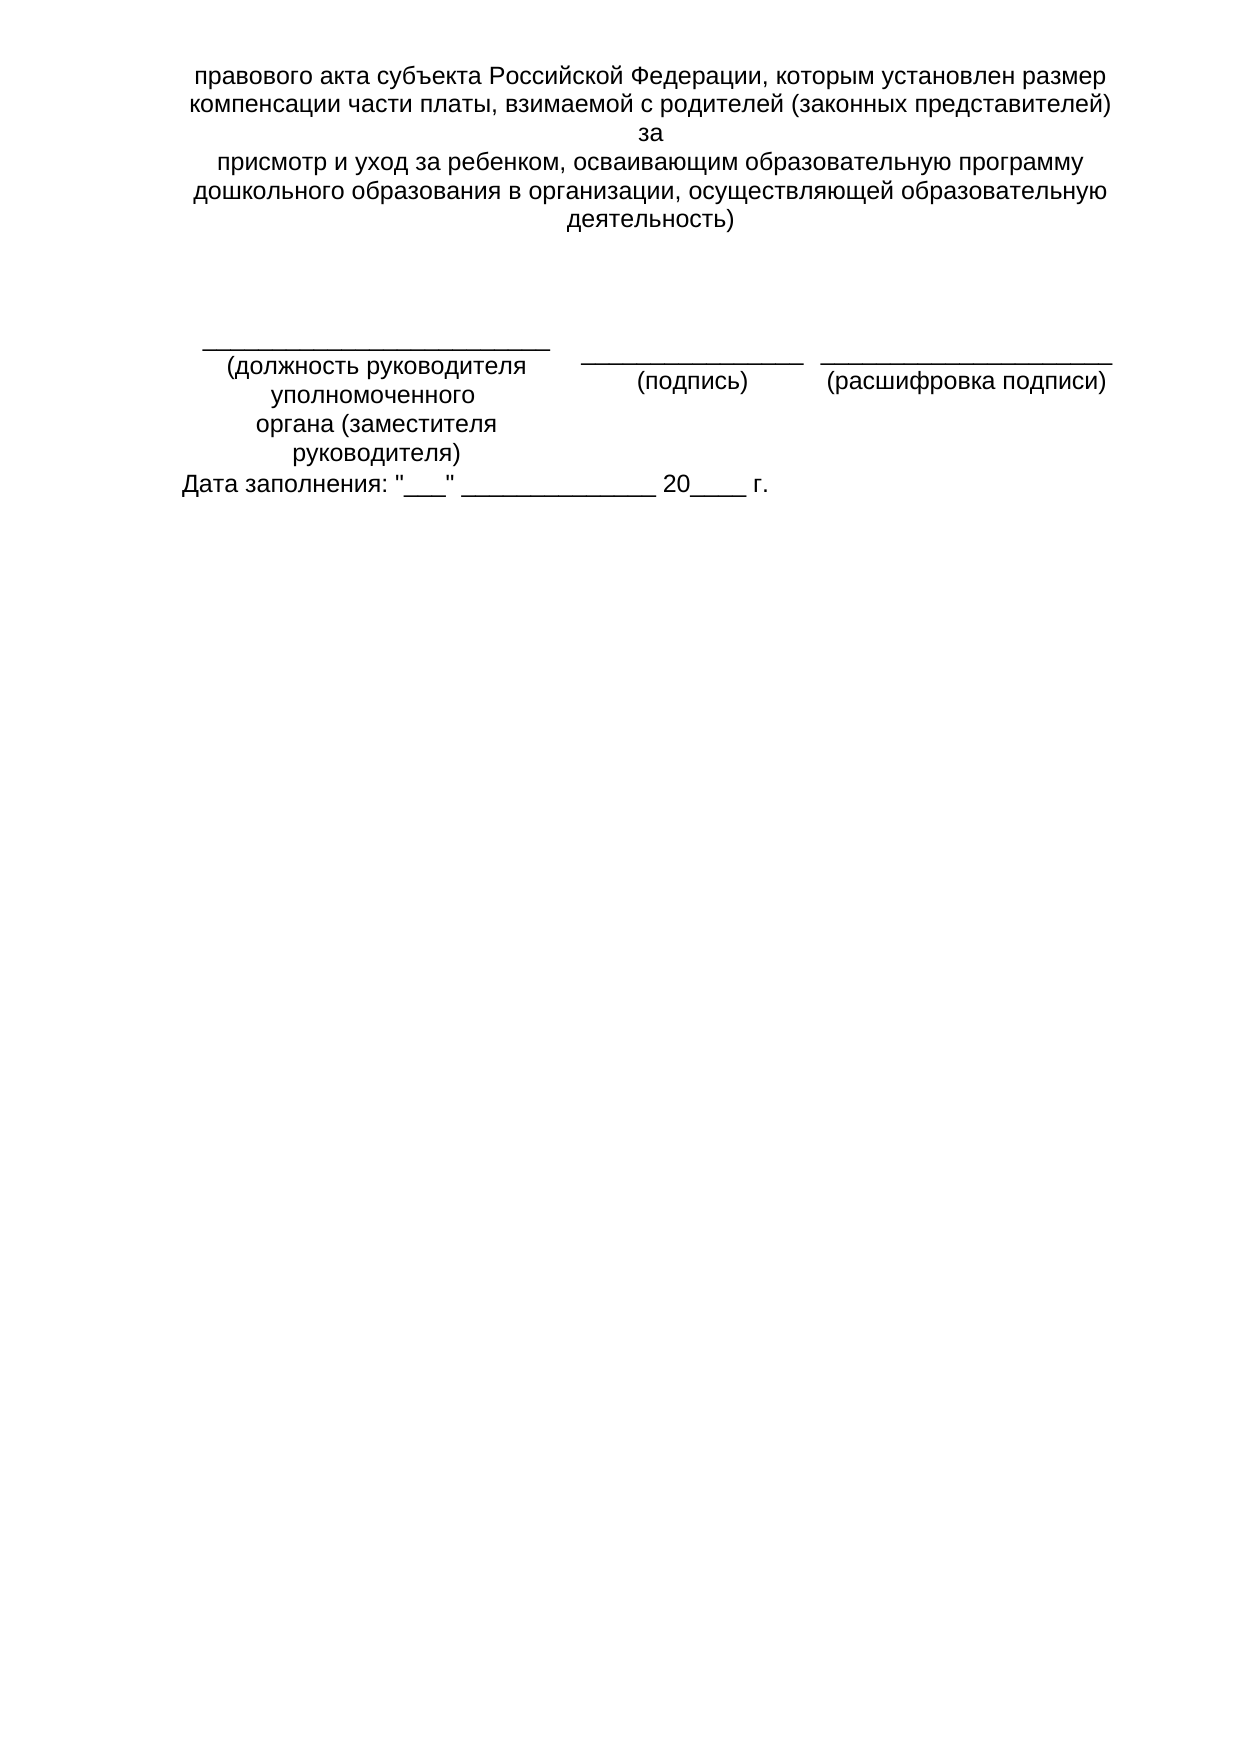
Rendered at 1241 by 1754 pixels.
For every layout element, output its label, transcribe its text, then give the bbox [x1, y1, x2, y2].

table_cell _____________________ (расшифровка подписи) [812, 264, 1121, 468]
table_cell _________________________ (должность руководителя уполномоченного органа (заместителя руководителя) [180, 264, 573, 468]
table_cell Дата заполнения: "___" ______________ 20____ г. [180, 468, 1121, 500]
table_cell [180, 59, 1121, 263]
table_cell ________________ (подпись) [573, 264, 812, 468]
